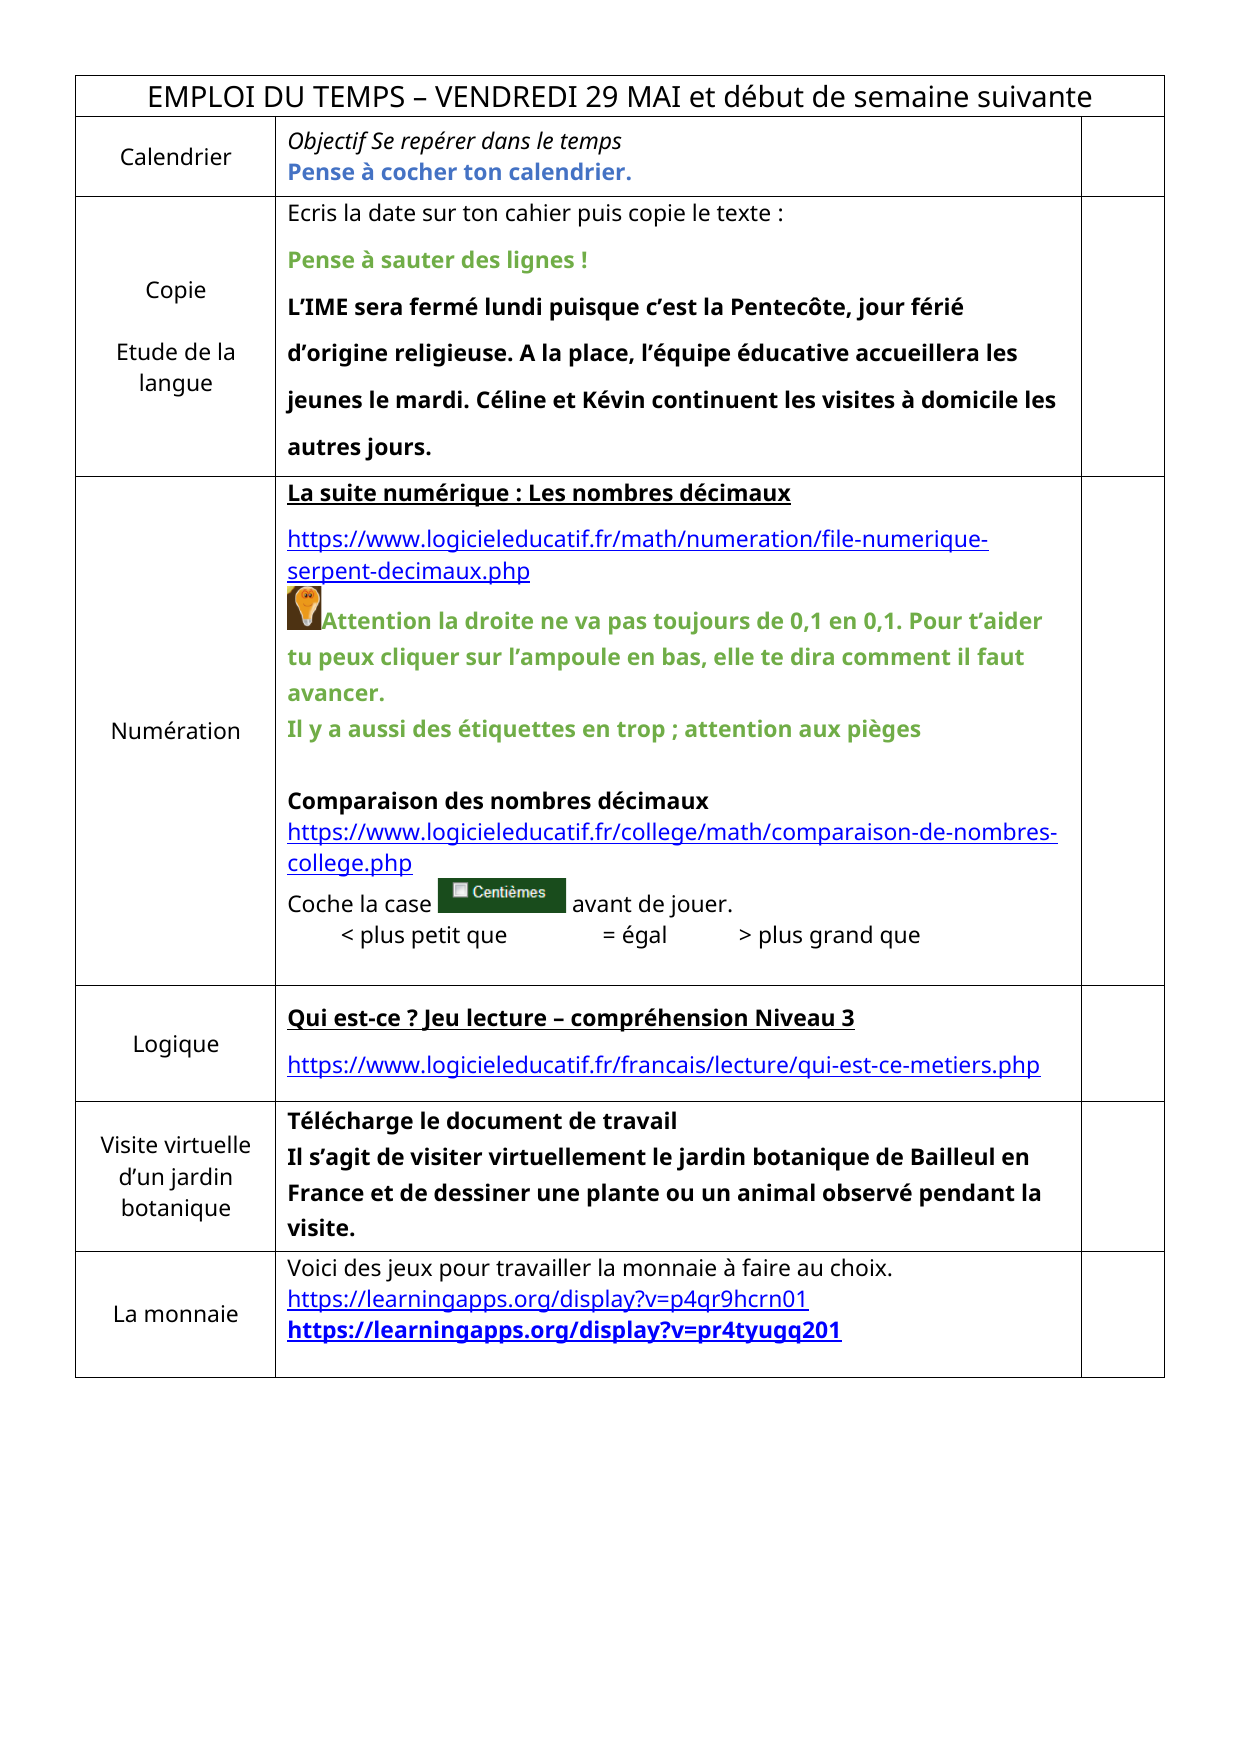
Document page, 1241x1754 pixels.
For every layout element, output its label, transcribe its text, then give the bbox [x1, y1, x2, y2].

table_cell Qui est-ce ? Jeu lecture – compréhension Niveau 3 https://www.logicieleducatif.fr/francais/lecture/qui-est-ce-metiers.php [276, 986, 1081, 1101]
table_cell [1082, 197, 1164, 476]
table_header EMPLOI DU TEMPS – VENDREDI 29 MAI et début de semaine suivante [76, 76, 1164, 116]
table_cell [1082, 477, 1164, 985]
picture [287, 586, 322, 630]
table_cell La monnaie [76, 1252, 275, 1377]
table_cell La suite numérique : Les nombres décimaux https://www.logicieleducatif.fr/math/numeration/file-numerique-serpent-decimaux.php Attention la droite ne va pas toujours de 0,1 en 0,1. Pour t’aider tu peux cliquer sur l’ampoule en bas, elle te dira comment il faut avancer. Il y a aussi des étiquettes en trop ; attention aux pièges Comparaison des nombres décimaux https://www.logicieleducatif.fr/college/math/comparaison-de-nombres-college.php Coche la case avant de jouer. < plus petit que = égal > plus grand que [276, 477, 1081, 985]
table_cell Copie Etude de la langue [76, 197, 275, 476]
table_cell [1082, 986, 1164, 1101]
table_cell Numération [76, 477, 275, 985]
table_cell [1082, 1102, 1164, 1251]
table_cell Ecris la date sur ton cahier puis copie le texte : Pense à sauter des lignes ! L’IME sera fermé lundi puisque c’est la Pentecôte, jour férié d’origine religieuse. A la place, l’équipe éducative accueillera les jeunes le mardi. Céline et Kévin continuent les visites à domicile les autres jours. [276, 197, 1081, 476]
picture [437, 878, 567, 913]
table_cell Logique [76, 986, 275, 1101]
table_cell Objectif Se repérer dans le temps Pense à cocher ton calendrier. [276, 117, 1081, 196]
table_cell [1082, 1252, 1164, 1377]
table_cell Visite virtuelle d’un jardin botanique [76, 1102, 275, 1251]
table_cell Voici des jeux pour travailler la monnaie à faire au choix. https://learningapps.org/display?v=p4qr9hcrn01 https://learningapps.org/display?v=pr4tyugq201 [276, 1252, 1081, 1377]
table_cell Télécharge le document de travail Il s’agit de visiter virtuellement le jardin botanique de Bailleul en France et de dessiner une plante ou un animal observé pendant la visite. [276, 1102, 1081, 1251]
table_cell Calendrier [76, 117, 275, 196]
table_cell [1082, 117, 1164, 196]
